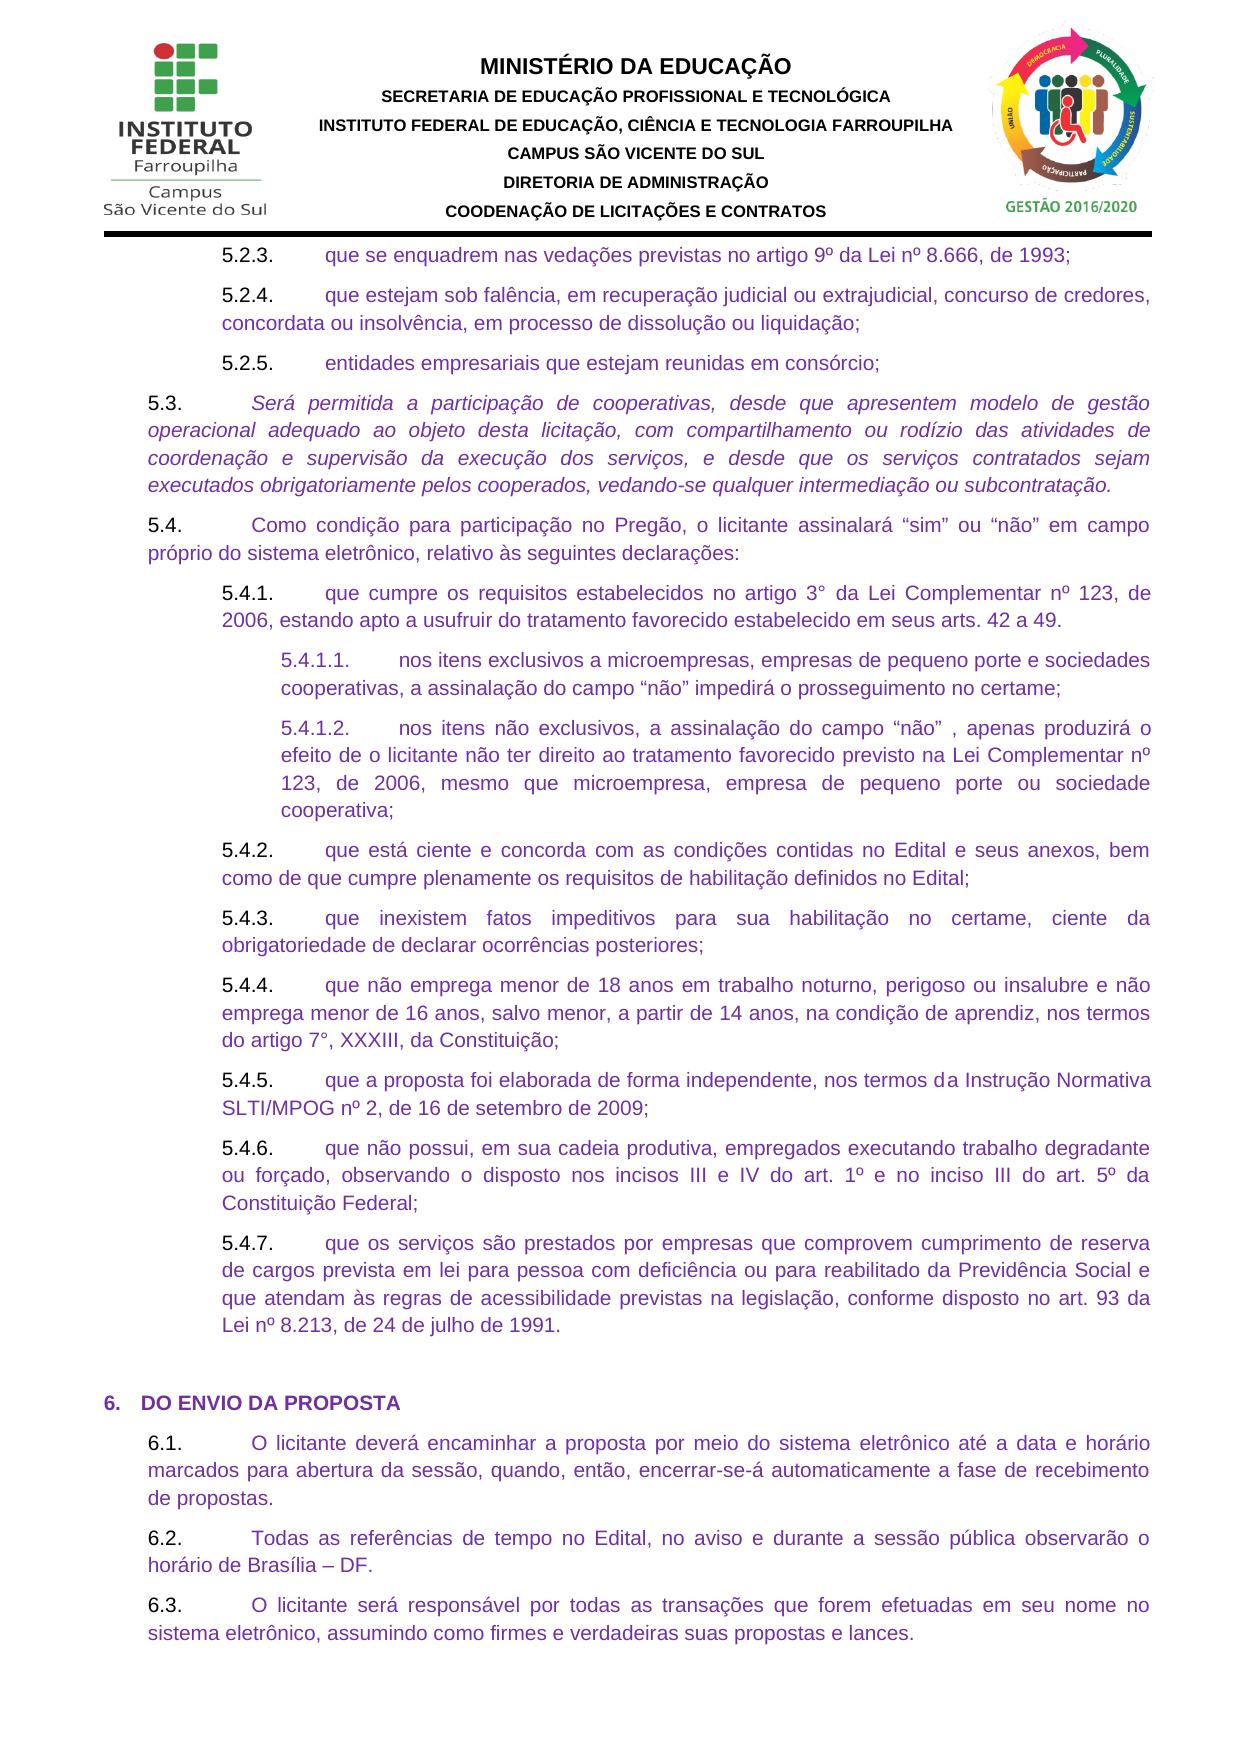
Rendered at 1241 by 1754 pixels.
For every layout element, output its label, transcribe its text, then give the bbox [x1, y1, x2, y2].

list nos itens exclusivos a microempresas, empresas de pequeno porte e sociedades cooperativas, a assinalação do campo “não” impedirá o prosseguimento no certame; [281, 648, 1152, 699]
list que cumpre os requisitos estabelecidos no artigo 3° da Lei Complementar nº 123, de 2006, estando apto a usufruir do tratamento favorecido estabelecido em seus arts. 42 a 49. [222, 580, 1152, 632]
picture [987, 18, 1155, 213]
list que não emprega menor de 18 anos em trabalho noturno, perigoso ou insalubre e não emprega menor de 16 anos, salvo menor, a partir de 14 anos, na condição de aprendiz, nos termos do artigo 7°, XXXIII, da Constituição; [222, 973, 1152, 1052]
list entidades empresariais que estejam reunidas em consórcio; [222, 350, 1152, 374]
list que está ciente e concorda com as condições contidas no Edital e seus anexos, bem como de que cumpre plenamente os requisitos de habilitação definidos no Edital; [222, 838, 1152, 889]
list Como condição para participação no Pregão, o licitante assinalará “sim” ou “não” em campo próprio do sistema eletrônico, relativo às seguintes declarações: [148, 513, 1152, 564]
list O licitante deverá encaminhar a proposta por meio do sistema eletrônico até a data e horário marcados para abertura da sessão, quando, então, encerrar-se-á automaticamente a fase de recebimento de propostas. [148, 1430, 1152, 1509]
picture [103, 43, 266, 215]
list O licitante será responsável por todas as transações que forem efetuadas em seu nome no sistema eletrônico, assumindo como firmes e verdadeiras suas propostas e lances. [148, 1593, 1152, 1644]
list que estejam sob falência, em recuperação judicial ou extrajudicial, concurso de credores, concordata ou insolvência, em processo de dissolução ou liquidação; [222, 283, 1152, 334]
list que os serviços são prestados por empresas que comprovem cumprimento de reserva de cargos prevista em lei para pessoa com deficiência ou para reabilitado da Previdência Social e que atendam às regras de acessibilidade previstas na legislação, conforme disposto no art. 93 da Lei nº 8.213, de 24 de julho de 1991. [222, 1230, 1152, 1337]
list Todas as referências de tempo no Edital, no aviso e durante a sessão pública observarão o horário de Brasília – DF. [148, 1525, 1152, 1577]
list Será permitida a participação de cooperativas, desde que apresentem modelo de gestão operacional adequado ao objeto desta licitação, com compartilhamento ou rodízio das atividades de coordenação e supervisão da execução dos serviços, e desde que os serviços contratados sejam executados obrigatoriamente pelos cooperados, vedando-se qualquer intermediação ou subcontratação. [148, 390, 1152, 497]
list que se enquadrem nas vedações previstas no artigo 9º da Lei nº 8.666, de 1993; [222, 243, 1152, 267]
list nos itens não exclusivos, a assinalação do campo “não” , apenas produzirá o efeito de o licitante não ter direito ao tratamento favorecido previsto na Lei Complementar nº 123, de 2006, mesmo que microempresa, empresa de pequeno porte ou sociedade cooperativa; [281, 715, 1152, 822]
list que não possui, em sua cadeia produtiva, empregados executando trabalho degradante ou forçado, observando o disposto nos incisos III e IV do art. 1º e no inciso III do art. 5º da Constituição Federal; [222, 1135, 1152, 1214]
list que inexistem fatos impeditivos para sua habilitação no certame, ciente da obrigatoriedade de declarar ocorrências posteriores; [222, 905, 1152, 957]
list que a proposta foi elaborada de forma independente, nos termos da Instrução Normativa SLTI/MPOG nº 2, de 16 de setembro de 2009; [222, 1068, 1152, 1119]
list DO ENVIO DA PROPOSTA [103, 1390, 1152, 1414]
